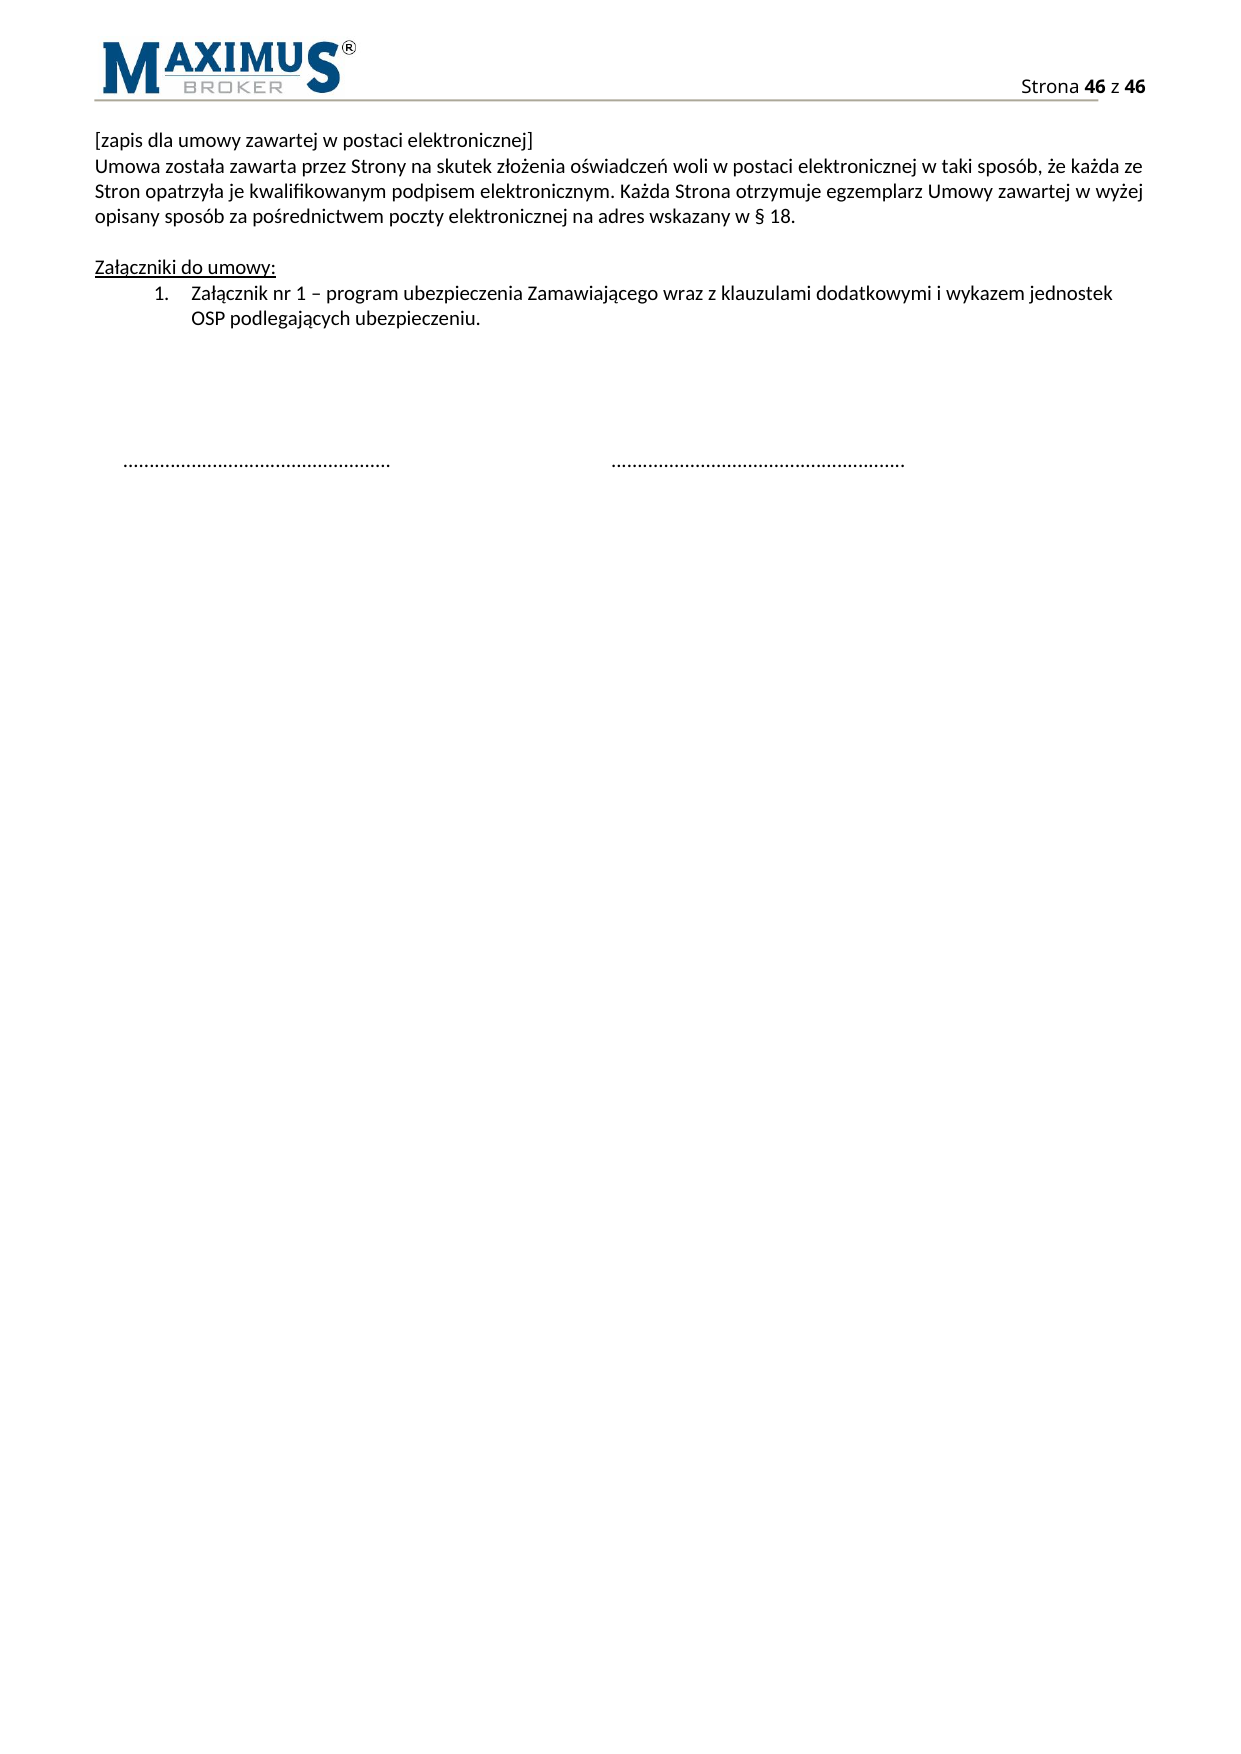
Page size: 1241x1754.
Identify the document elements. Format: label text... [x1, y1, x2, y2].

picture [97, 36, 362, 98]
text Załączniki do umowy: [94, 254, 1146, 280]
text ................................................... ........................................................ [94, 447, 1146, 472]
list Załącznik nr 1 – program ubezpieczenia Zamawiającego wraz z klauzulami dodatkowymi i wykazem jednostek OSP podlegających ubezpieczeniu. [153, 280, 1146, 331]
text Umowa została zawarta przez Strony na skutek złożenia oświadczeń woli w postaci elektronicznej w taki sposób, że każda ze Stron opatrzyła je kwalifikowanym podpisem elektronicznym. Każda Strona otrzymuje egzemplarz Umowy zawartej w wyżej opisany sposób za pośrednictwem poczty elektronicznej na adres wskazany w § 18. [94, 153, 1146, 229]
text [zapis dla umowy zawartej w postaci elektronicznej] [94, 127, 1146, 153]
